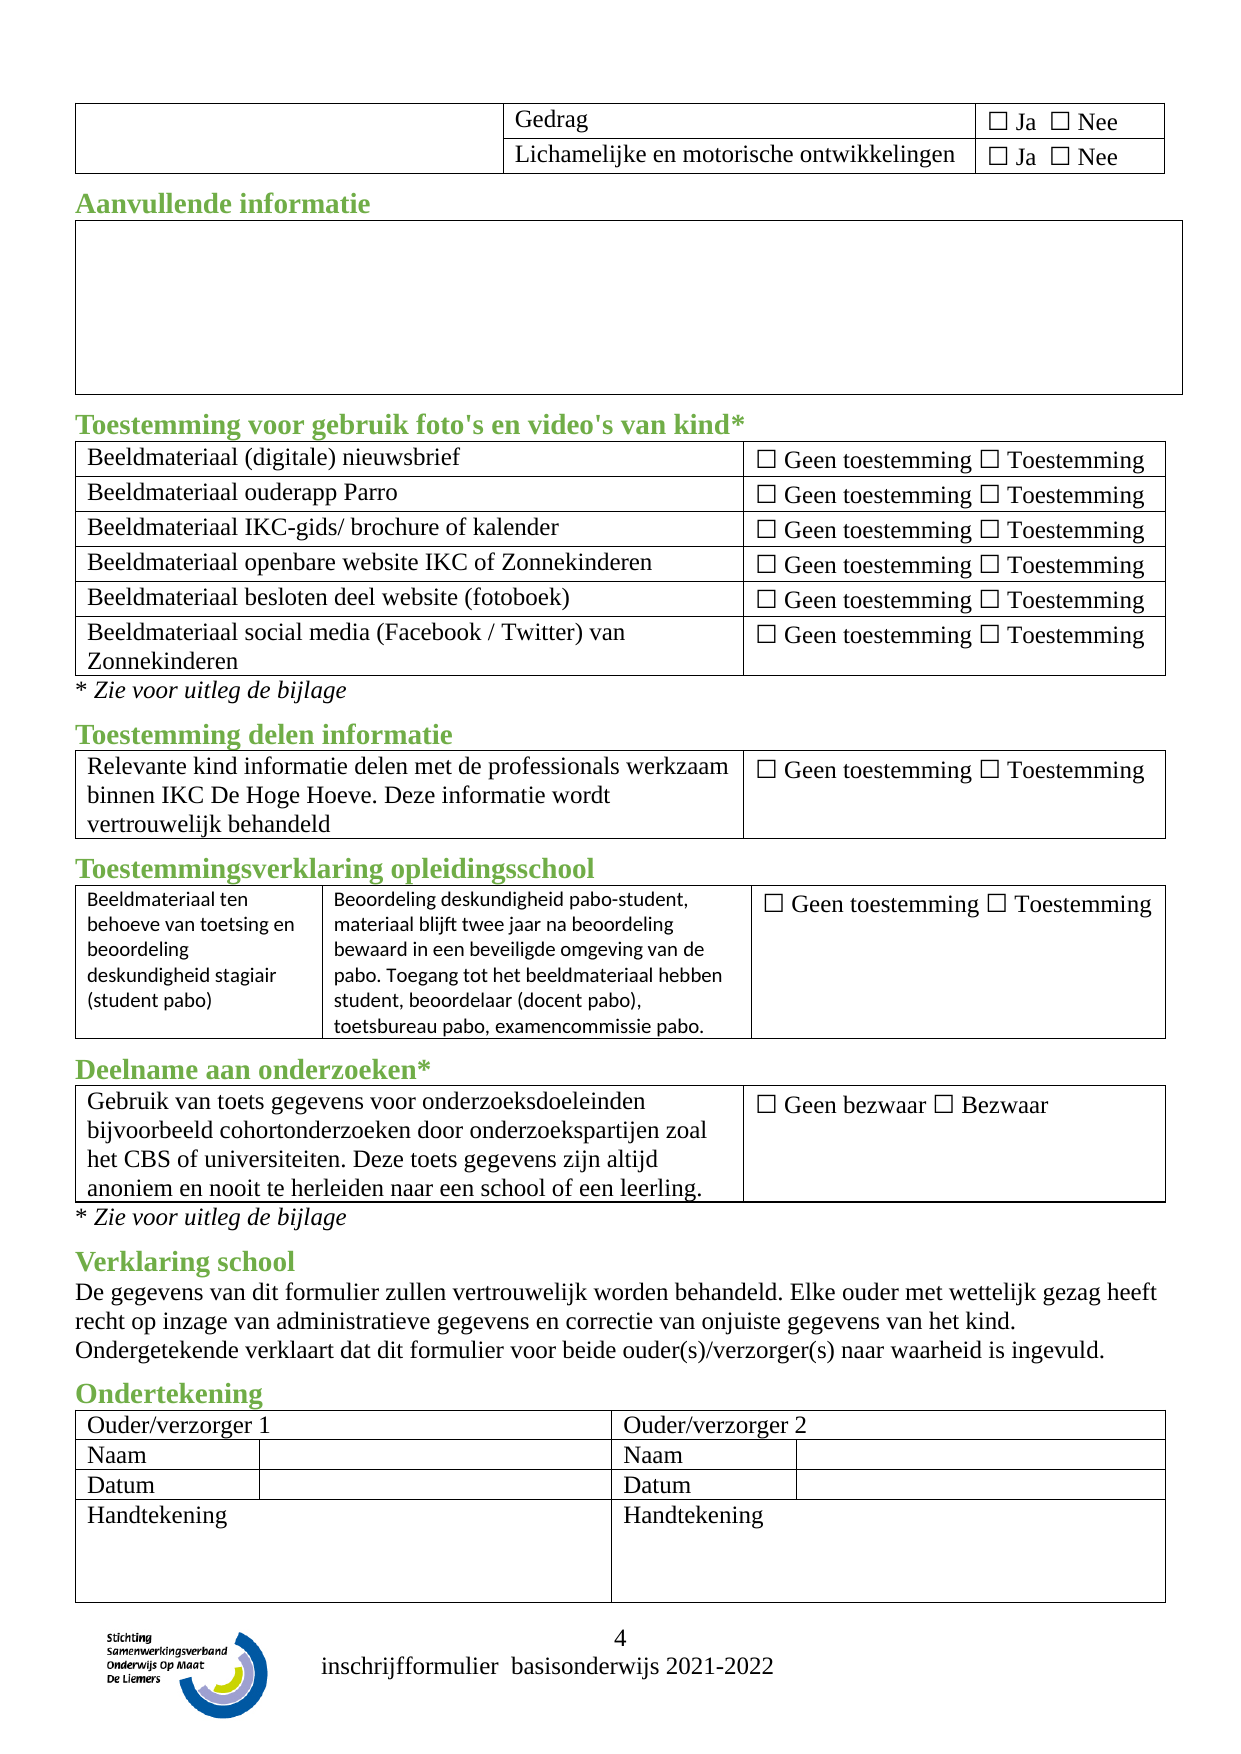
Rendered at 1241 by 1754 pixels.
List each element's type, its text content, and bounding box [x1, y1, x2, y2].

table_cell Handtekening [612, 1500, 1165, 1602]
table_cell Geen toestemming Toestemming [744, 617, 1165, 674]
table_cell [797, 1440, 1165, 1469]
subtitle Aanvullende informatie [75, 186, 1165, 220]
table_header Relevante kind informatie delen met de professionals werkzaam binnen IKC De Hoge Hoeve. Deze informatie wordt vertrouwelijk behandeld [76, 751, 743, 838]
table_header Geen bezwaar Bezwaar [744, 1086, 1165, 1201]
table_cell Geen toestemming Toestemming [744, 512, 1165, 546]
table_cell Geen toestemming Toestemming [744, 582, 1165, 616]
subtitle Verklaring school [75, 1244, 1165, 1277]
table_cell Beeldmateriaal ouderapp Parro [76, 477, 743, 511]
picture [80, 1623, 294, 1731]
table_header Geen toestemming Toestemming [744, 751, 1165, 838]
subtitle Toestemmingsverklaring opleidingsschool [75, 851, 1165, 885]
text Ondergetekende verklaart dat dit formulier voor beide ouder(s)/verzorger(s) naar waarheid is ingevuld. [75, 1335, 1165, 1363]
table_cell Gedrag [504, 104, 975, 138]
table_cell Geen toestemming Toestemming [744, 547, 1165, 581]
text De gegevens van dit formulier zullen vertrouwelijk worden behandeld. Elke ouder met wettelijk gezag heeft recht op inzage van administratieve gegevens en correctie van onjuiste gegevens van het kind. [75, 1277, 1165, 1335]
table_cell Naam [612, 1440, 796, 1469]
table_cell Beeldmateriaal openbare website IKC of Zonnekinderen [76, 547, 743, 581]
table_cell [260, 1440, 611, 1469]
table_cell Geen toestemming Toestemming [744, 477, 1165, 511]
table_cell Beeldmateriaal social media (Facebook / Twitter) van Zonnekinderen [76, 617, 743, 674]
subtitle Deelname aan onderzoeken* [75, 1052, 1165, 1085]
table_cell Ja Nee [976, 139, 1164, 173]
table_header Ouder/verzorger 1 [76, 1411, 611, 1439]
table_cell Lichamelijke en motorische ontwikkelingen [504, 139, 975, 173]
table_cell Beeldmateriaal IKC-gids/ brochure of kalender [76, 512, 743, 546]
table_cell Beeldmateriaal besloten deel website (fotoboek) [76, 582, 743, 616]
table_header Gebruik van toets gegevens voor onderzoeksdoeleinden bijvoorbeeld cohortonderzoeken door onderzoekspartijen zoal het CBS of universiteiten. Deze toets gegevens zijn altijd anoniem en nooit te herleiden naar een school of een leerling. [76, 1086, 743, 1201]
text * Zie voor uitleg de bijlage [75, 1203, 1165, 1231]
table_cell Handtekening [76, 1500, 611, 1602]
table_header Ouder/verzorger 2 [612, 1411, 1165, 1439]
text * Zie voor uitleg de bijlage [75, 676, 1165, 704]
subtitle Toestemming voor gebruik foto's en video's van kind* [75, 407, 1165, 441]
table_header Geen toestemming Toestemming [752, 886, 1165, 1038]
table_cell Ja Nee [976, 104, 1164, 138]
table_cell Datum [76, 1470, 259, 1499]
subtitle Ondertekening [75, 1376, 1165, 1409]
table_header Beeldmateriaal ten behoeve van toetsing en beoordeling deskundigheid stagiair (student pabo) [76, 886, 322, 1038]
table_header [76, 221, 1182, 393]
table_header Beoordeling deskundigheid pabo-student, materiaal blijft twee jaar na beoordeling bewaard in een beveiligde omgeving van de pabo. Toegang tot het beeldmateriaal hebben student, beoordelaar (docent pabo), toetsbureau pabo, examencommissie pabo. [323, 886, 751, 1038]
table_cell Naam [76, 1440, 259, 1469]
table_header Geen toestemming Toestemming [744, 442, 1165, 476]
table_cell Datum [612, 1470, 796, 1499]
subtitle Toestemming delen informatie [75, 717, 1165, 750]
table_header Beeldmateriaal (digitale) nieuwsbrief [76, 442, 743, 476]
